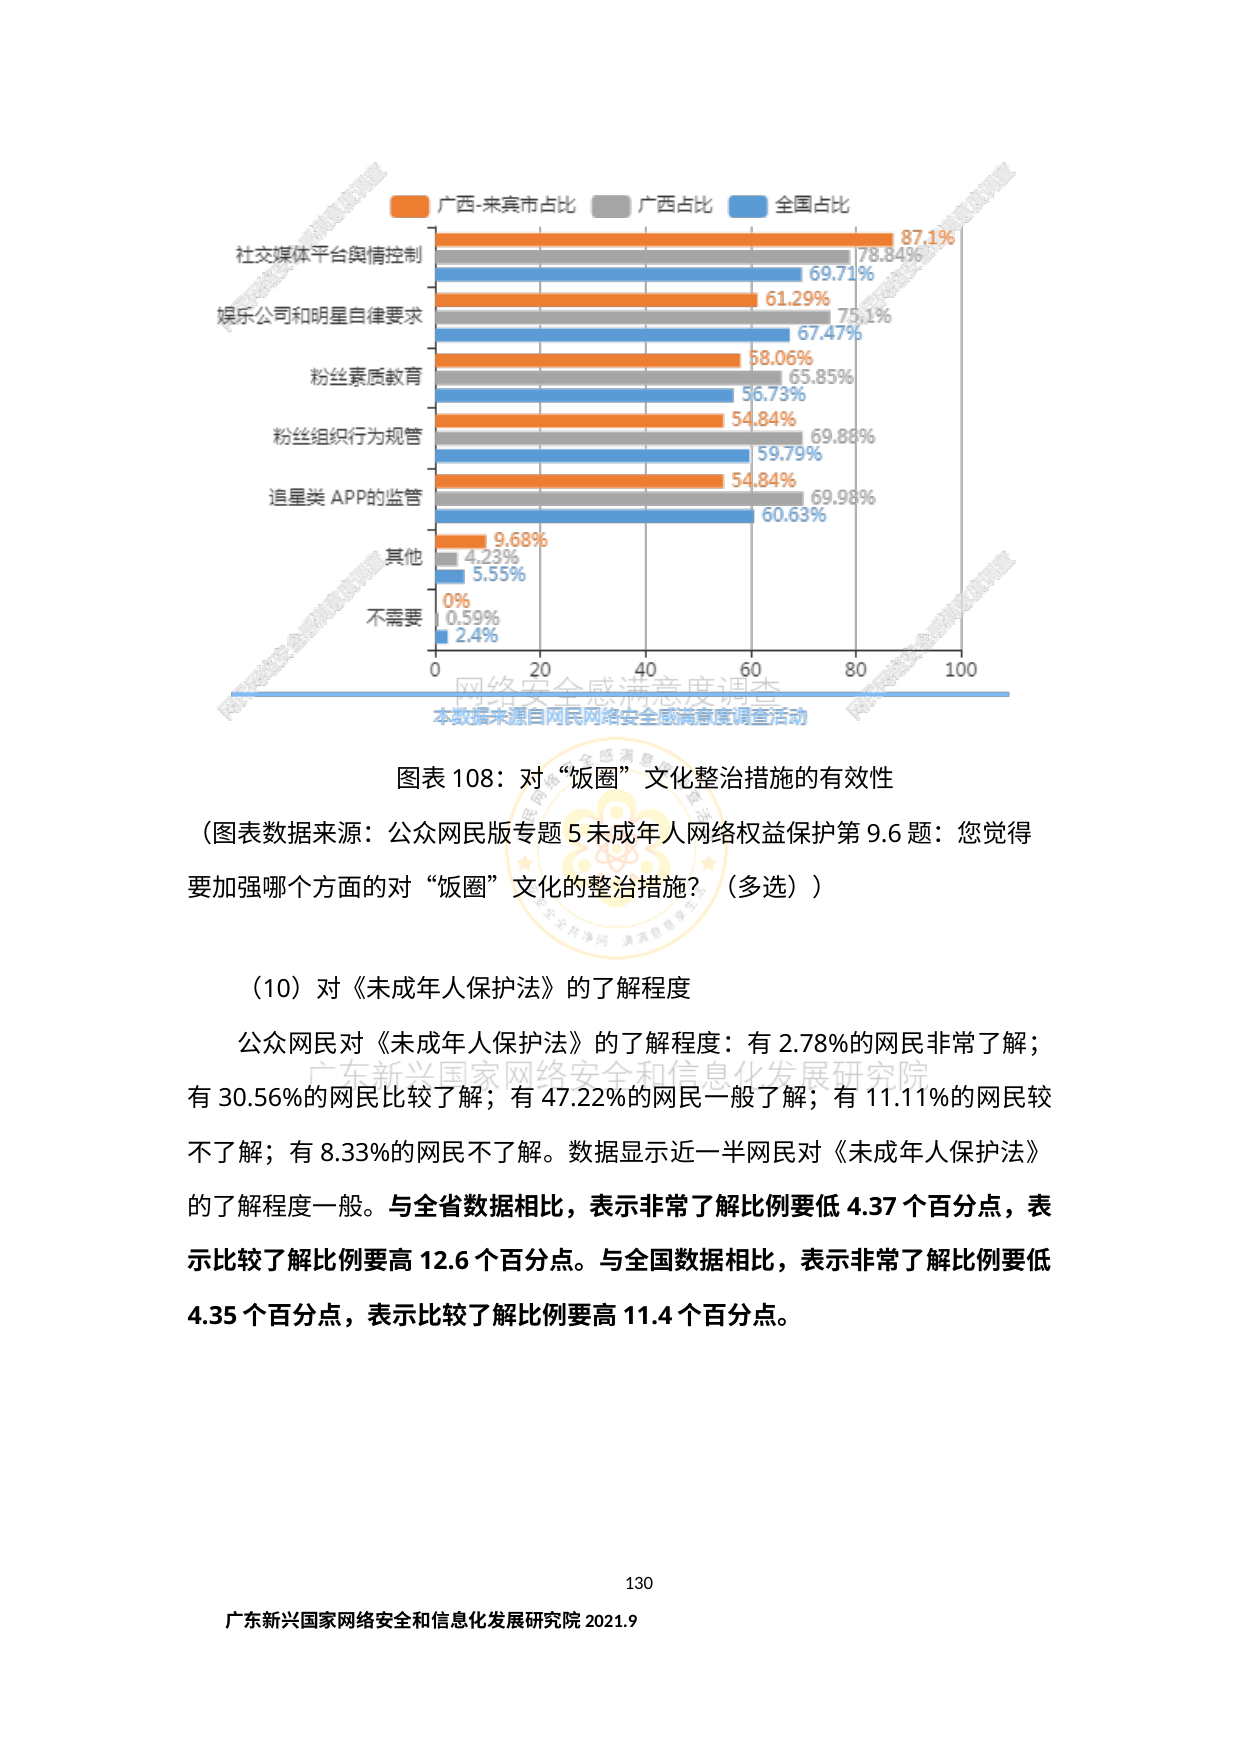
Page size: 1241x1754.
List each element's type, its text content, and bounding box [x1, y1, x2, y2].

text （图表数据来源：公众网民版专题5未成年人网络权益保护第9.6题：您觉得要加强哪个方面的对“饭圈”文化的整治措施？（多选）） [187, 813, 1053, 904]
picture [202, 150, 1039, 744]
text 公众网民对《未成年人保护法》的了解程度：有2.78%的网民非常了解；有30.56%的网民比较了解；有47.22%的网民一般了解；有11.11%的网民较不了解；有8.33%的网民不了解。数据显示近一半网民对《未成年人保护法》的了解程度一般。与全省数据相比，表示非常了解比例要低4.37个百分点，表示比较了解比例要高12.6个百分点。与全国数据相比，表示非常了解比例要低4.35个百分点，表示比较了解比例要高11.4个百分点。 [187, 1023, 1053, 1331]
text 图表108：对“饭圈”文化整治措施的有效性 [187, 759, 1053, 795]
text （10）对《未成年人保护法》的了解程度 [187, 969, 1053, 1005]
